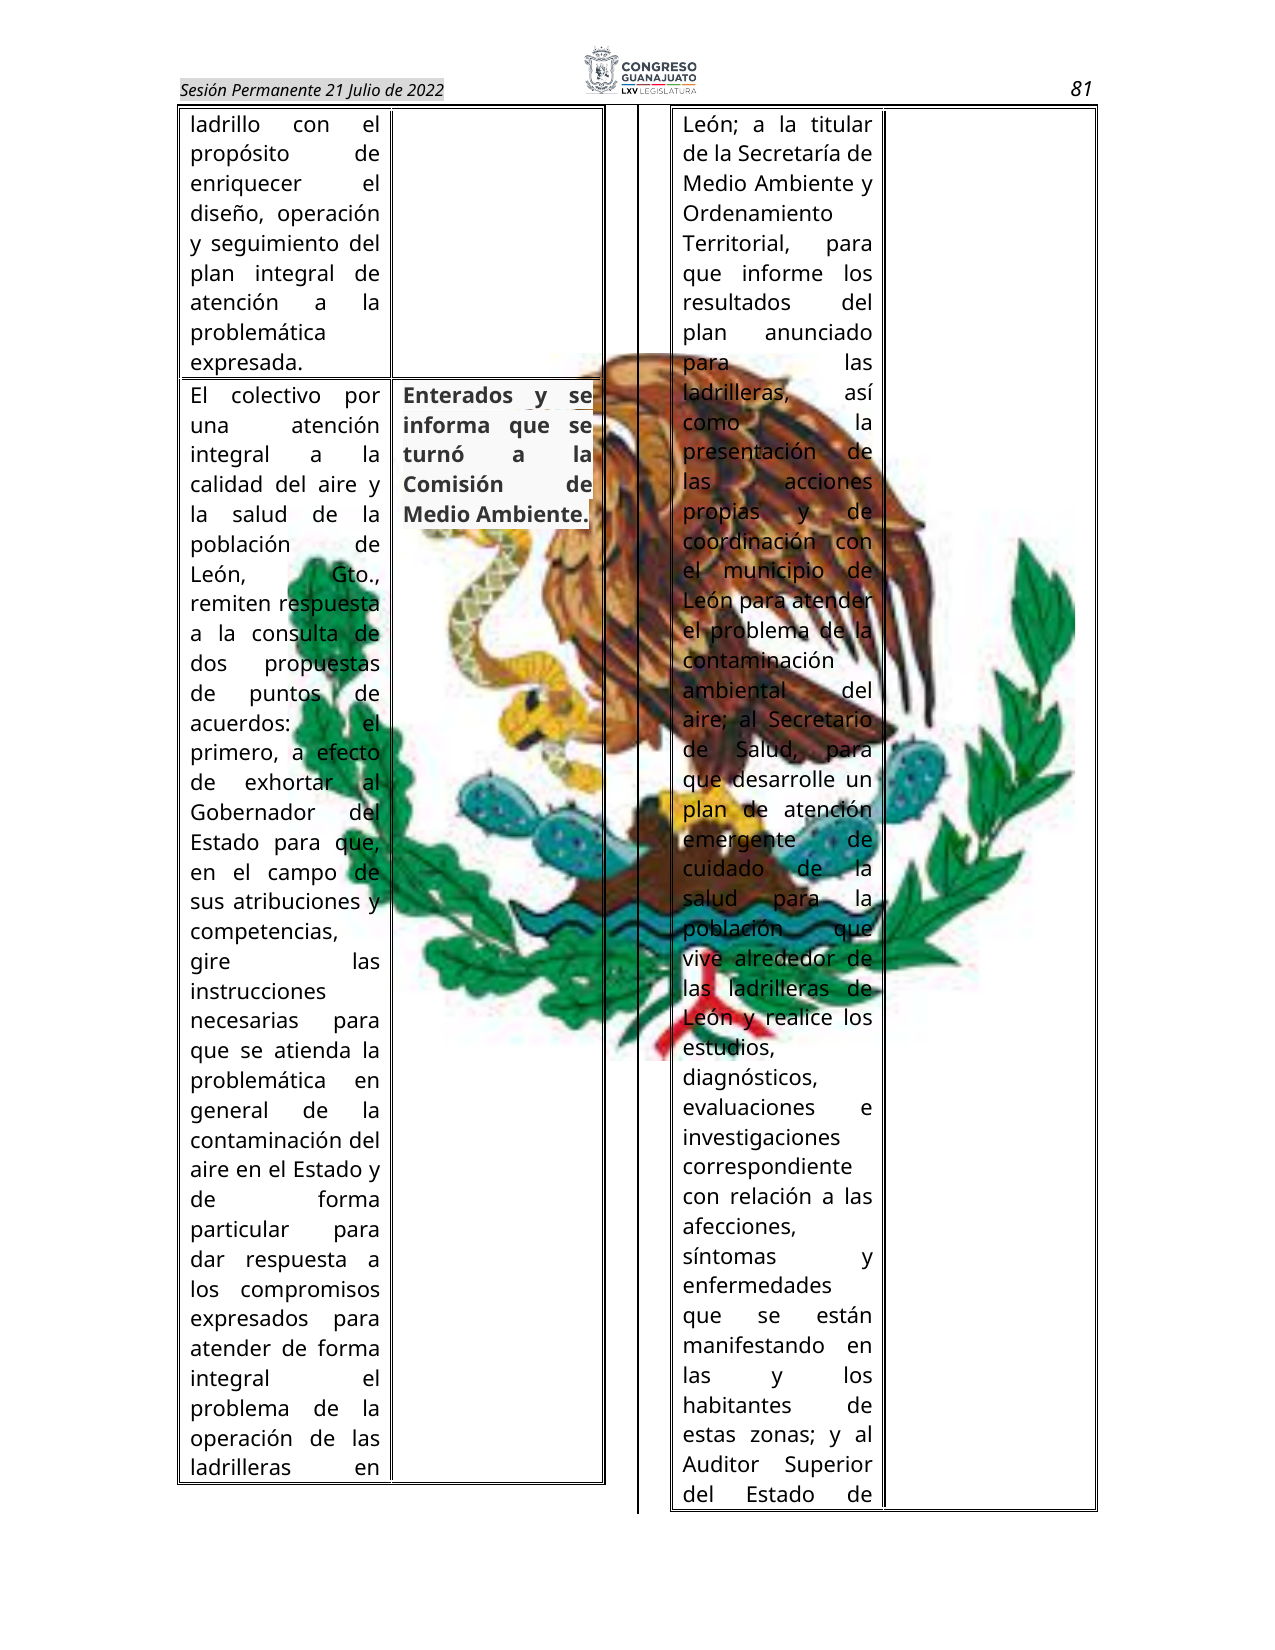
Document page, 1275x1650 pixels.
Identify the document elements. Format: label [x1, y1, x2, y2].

picture [639, 353, 670, 1061]
picture [606, 353, 637, 1061]
table_cell [884, 109, 1095, 1509]
picture [584, 46, 697, 94]
table_cell [180, 377, 391, 1482]
table_cell [391, 377, 602, 1482]
table_cell [180, 109, 391, 377]
table_cell [391, 109, 602, 377]
table_cell [671, 106, 884, 1509]
